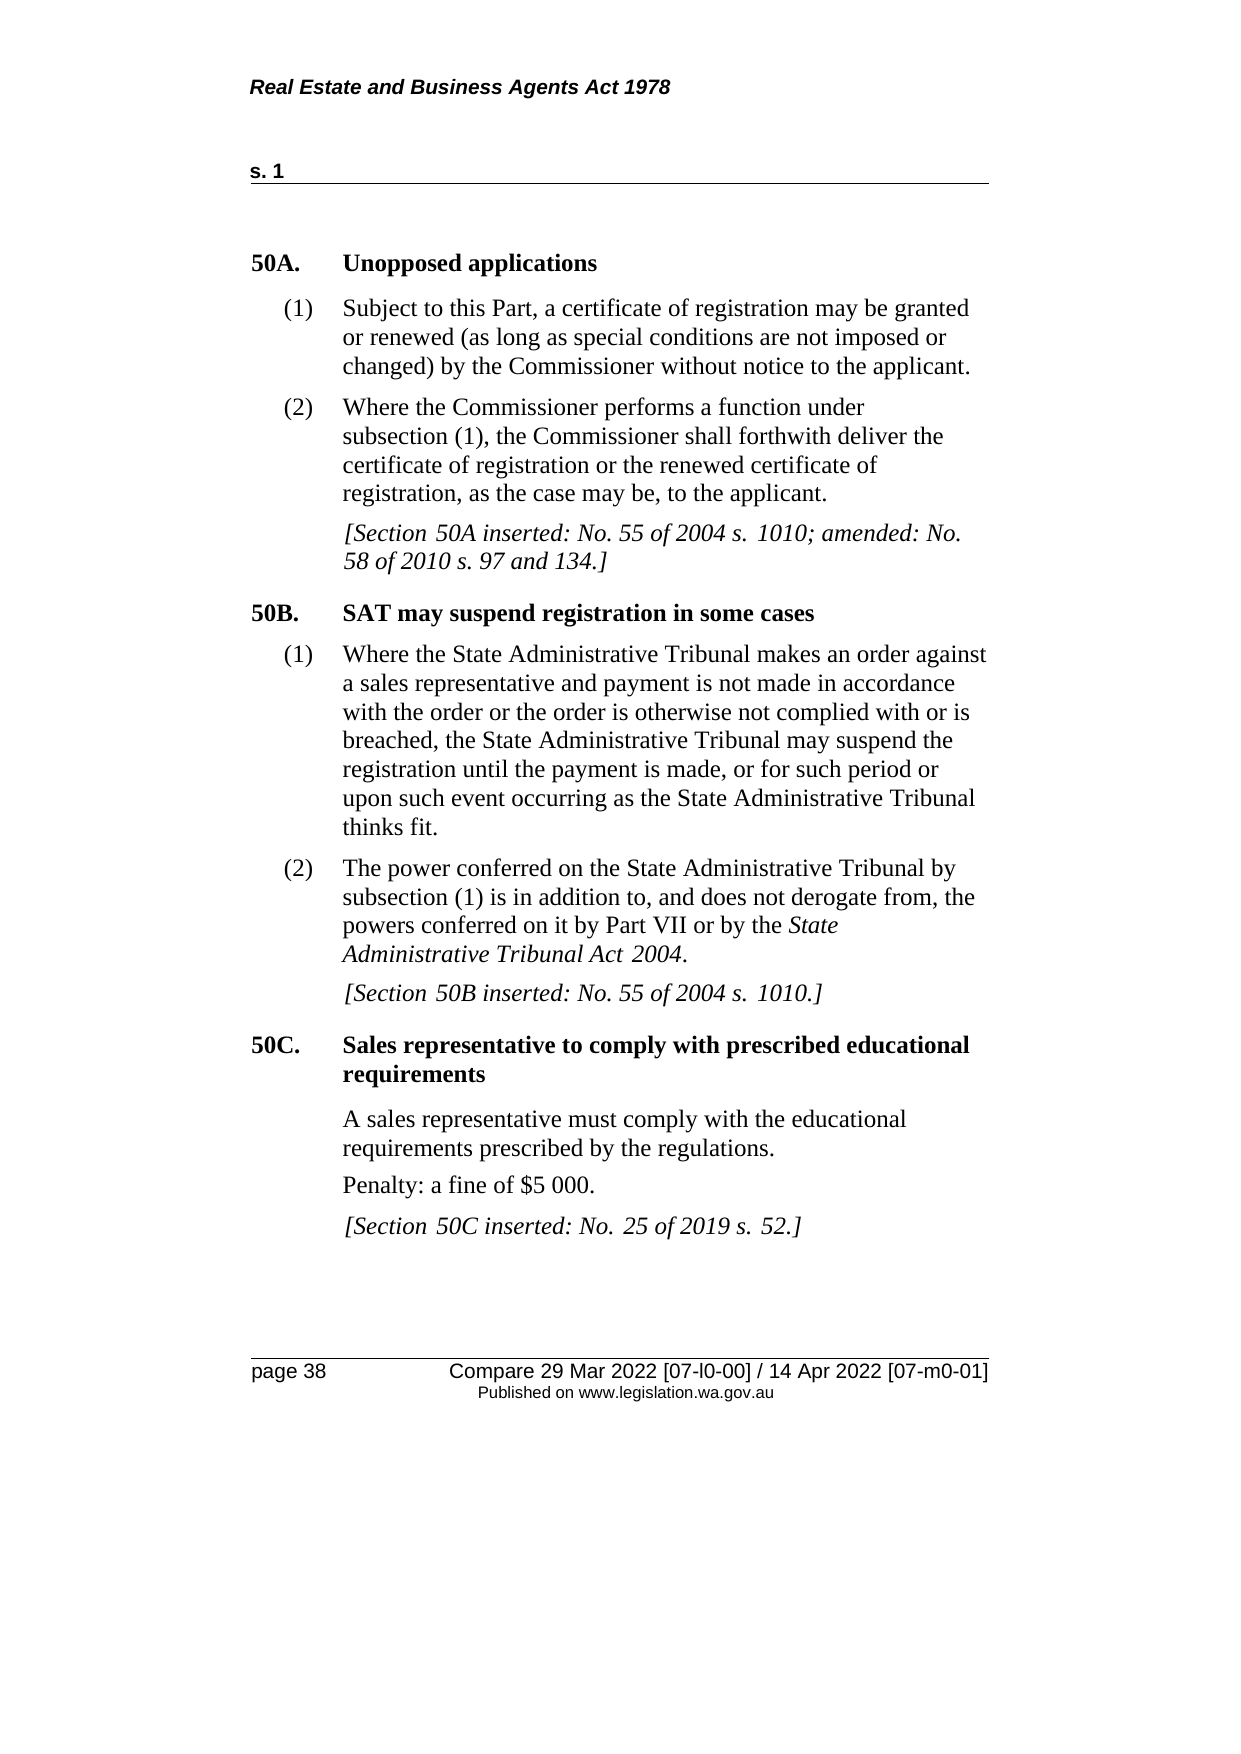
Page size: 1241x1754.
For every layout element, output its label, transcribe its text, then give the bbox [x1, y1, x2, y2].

text Penalty: a fine of $5 000. [251, 1170, 989, 1199]
subtitle 50C. Sales representative to comply with prescribed educational requirements [251, 1030, 989, 1088]
text A sales representative must comply with the educational requirements prescribed by the regulations. [251, 1104, 989, 1162]
subtitle 50A. Unopposed applications [251, 248, 989, 277]
text (2) Where the Commissioner performs a function under subsection (1), the Commissioner shall forthwith deliver the certificate of registration or the renewed certificate of registration, as the case may be, to the applicant. [251, 392, 989, 507]
text [Section 50A inserted: No. 55 of 2004 s. 1010; amended: No. 58 of 2010 s. 97 and 134.] [251, 518, 989, 575]
subtitle 50B. SAT may suspend registration in some cases [251, 598, 989, 627]
text (1) Subject to this Part, a certificate of registration may be granted or renewed (as long as special conditions are not imposed or changed) by the Commissioner without notice to the applicant. [251, 293, 989, 380]
text (1) Where the State Administrative Tribunal makes an order against a sales representative and payment is not made in accordance with the order or the order is otherwise not complied with or is breached, the State Administrative Tribunal may suspend the registration until the payment is made, or for such period or upon such event occurring as the State Administrative Tribunal thinks fit. [251, 639, 989, 841]
text (2) The power conferred on the State Administrative Tribunal by subsection (1) is in addition to, and does not derogate from, the powers conferred on it by Part VII or by the State Administrative Tribunal Act 2004. [251, 853, 989, 968]
text [Section 50B inserted: No. 55 of 2004 s. 1010.] [251, 978, 989, 1007]
text [Section 50C inserted: No. 25 of 2019 s. 52.] [251, 1211, 989, 1240]
